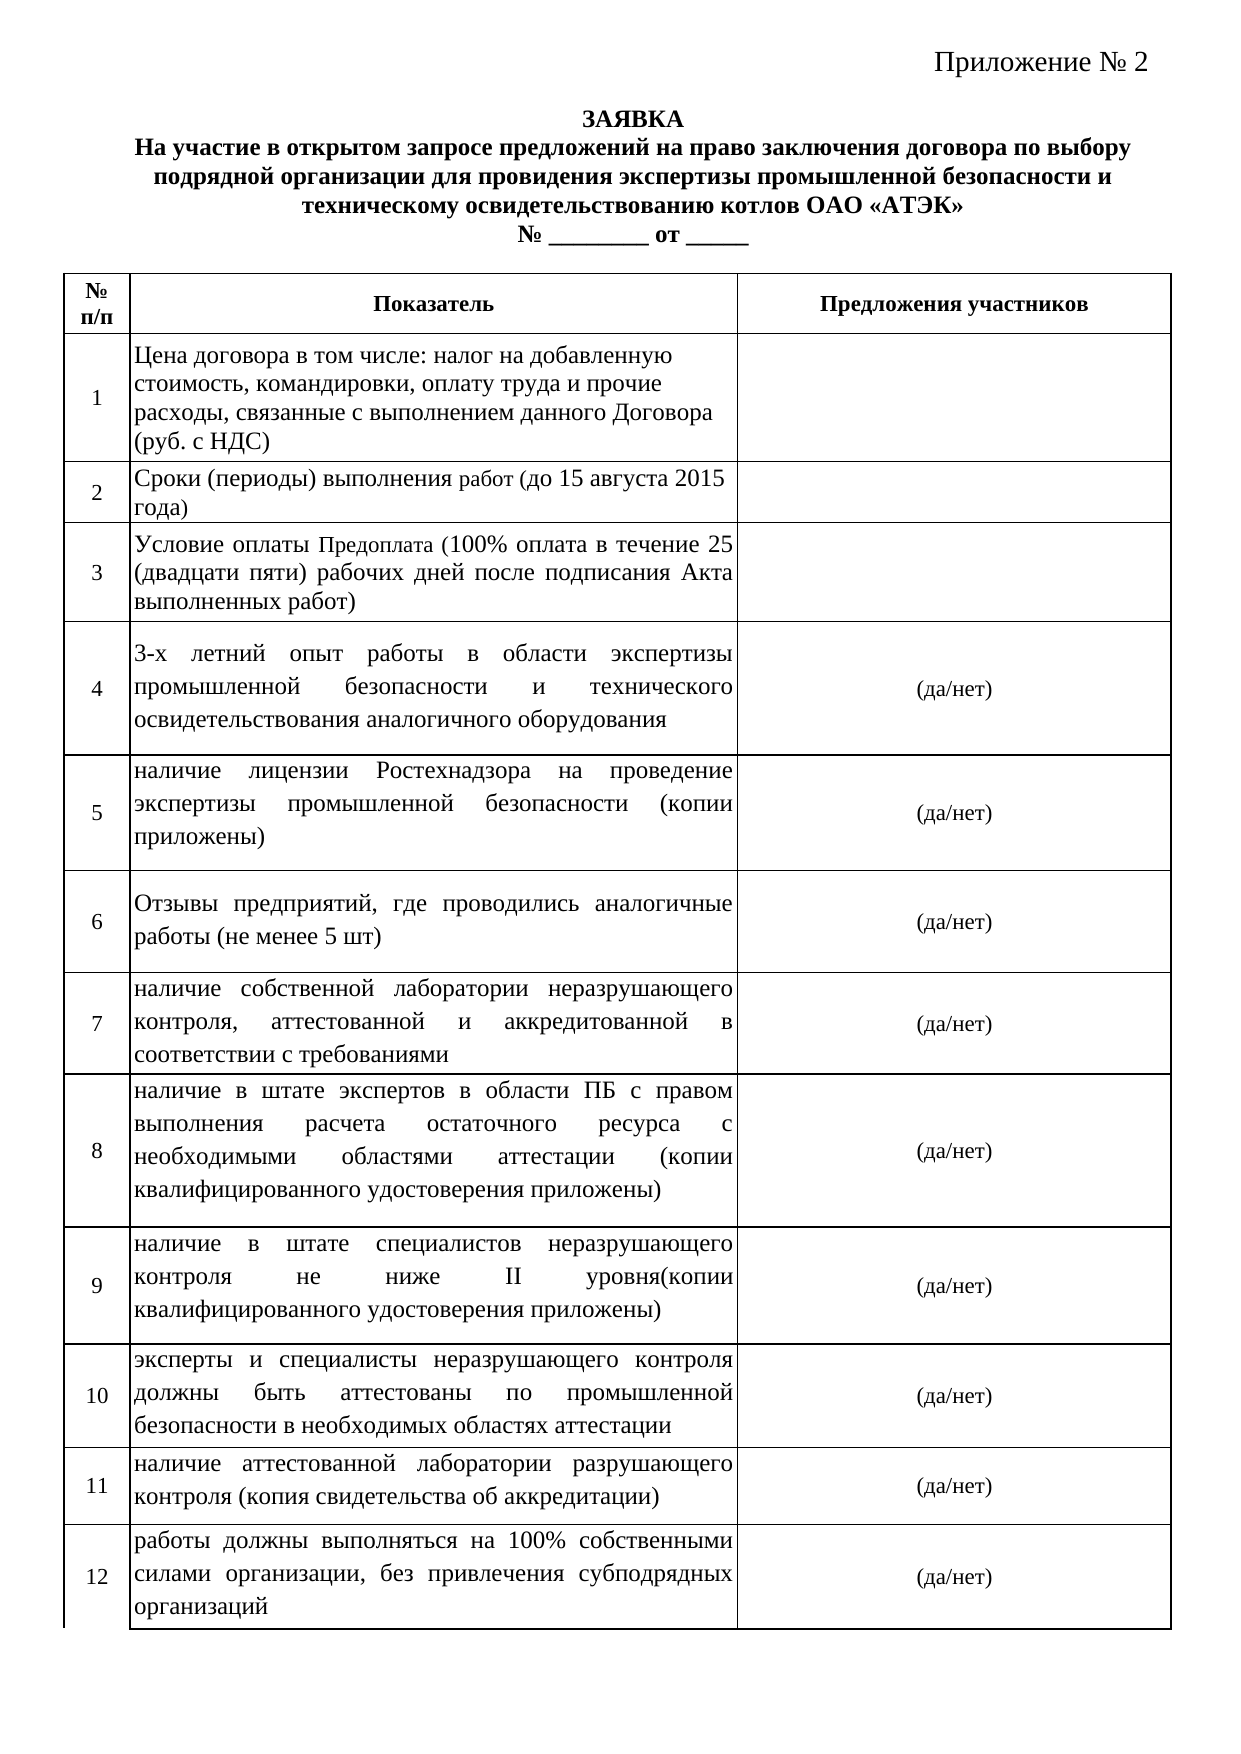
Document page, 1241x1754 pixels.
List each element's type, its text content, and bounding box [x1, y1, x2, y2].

table_cell наличие в штате экспертов в области ПБ с правом выполнения расчета остаточного ресурса с необходимыми областями аттестации (копии квалифицированного удостоверения приложены) [131, 1075, 737, 1226]
table_header Показатель [131, 274, 737, 332]
table_cell 7 [65, 973, 129, 1073]
table_cell наличие собственной лаборатории неразрушающего контроля, аттестованной и аккредитованной в соответствии с требованиями [131, 973, 737, 1073]
table_cell 5 [65, 756, 129, 870]
table_cell Отзывы предприятий, где проводились аналогичные работы (не менее 5 шт) [131, 871, 737, 971]
table_cell Сроки (периоды) выполнения работ (до 15 августа 2015 года) [131, 462, 737, 521]
text На участие в открытом запросе предложений на право заключения договора по выбору подрядной организации для провидения экспертизы промышленной безопасности и техническому освидетельствованию котлов ОАО «АТЭК» [117, 132, 1148, 219]
table_cell наличие в штате специалистов неразрушающего контроля не ниже II уровня(копии квалифицированного удостоверения приложены) [131, 1228, 737, 1343]
table_cell работы должны выполняться на 100% собственными силами организации, без привлечения субподрядных организаций [131, 1525, 737, 1628]
table_cell 9 [65, 1228, 129, 1343]
table_cell (да/нет) [738, 1525, 1170, 1628]
table_cell наличие аттестованной лаборатории разрушающего контроля (копия свидетельства об аккредитации) [131, 1448, 737, 1523]
table_cell Цена договора в том числе: налог на добавленную стоимость, командировки, оплату труда и прочие расходы, связанные с выполнением данного Договора (руб. с НДС) [131, 334, 737, 461]
table_cell 10 [65, 1345, 129, 1447]
table_cell [738, 523, 1170, 621]
text ЗАЯВКА [117, 104, 1148, 132]
table_cell 1 [65, 334, 129, 461]
table_cell 8 [65, 1075, 129, 1226]
table_cell [738, 462, 1170, 521]
table_cell (да/нет) [738, 1448, 1170, 1523]
table_cell (да/нет) [738, 1075, 1170, 1226]
table_cell 11 [65, 1448, 129, 1523]
table_cell наличие лицензии Ростехнадзора на проведение экспертизы промышленной безопасности (копии приложены) [131, 756, 737, 870]
table_cell 3-х летний опыт работы в области экспертизы промышленной безопасности и технического освидетельствования аналогичного оборудования [131, 622, 737, 754]
table_cell (да/нет) [738, 871, 1170, 971]
table_cell (да/нет) [738, 756, 1170, 870]
table_cell 2 [65, 462, 129, 521]
table_header Предложения участников [738, 274, 1170, 332]
table_cell 6 [65, 871, 129, 971]
table_cell 4 [65, 622, 129, 754]
table_cell Условие оплаты Предоплата (100% оплата в течение 25 (двадцати пяти) рабочих дней после подписания Акта выполненных работ) [131, 523, 737, 621]
table_cell (да/нет) [738, 1228, 1170, 1343]
table_cell 12 [65, 1525, 129, 1628]
table_cell (да/нет) [738, 1345, 1170, 1447]
table_cell эксперты и специалисты неразрушающего контроля должны быть аттестованы по промышленной безопасности в необходимых областях аттестации [131, 1345, 737, 1447]
table_cell [738, 334, 1170, 461]
table_cell 3 [65, 523, 129, 621]
table_header № п/п [65, 274, 129, 332]
table_cell (да/нет) [738, 622, 1170, 754]
text Приложение № 2 [117, 44, 1148, 78]
text № ________ от _____ [117, 219, 1148, 247]
table_cell (да/нет) [738, 973, 1170, 1073]
